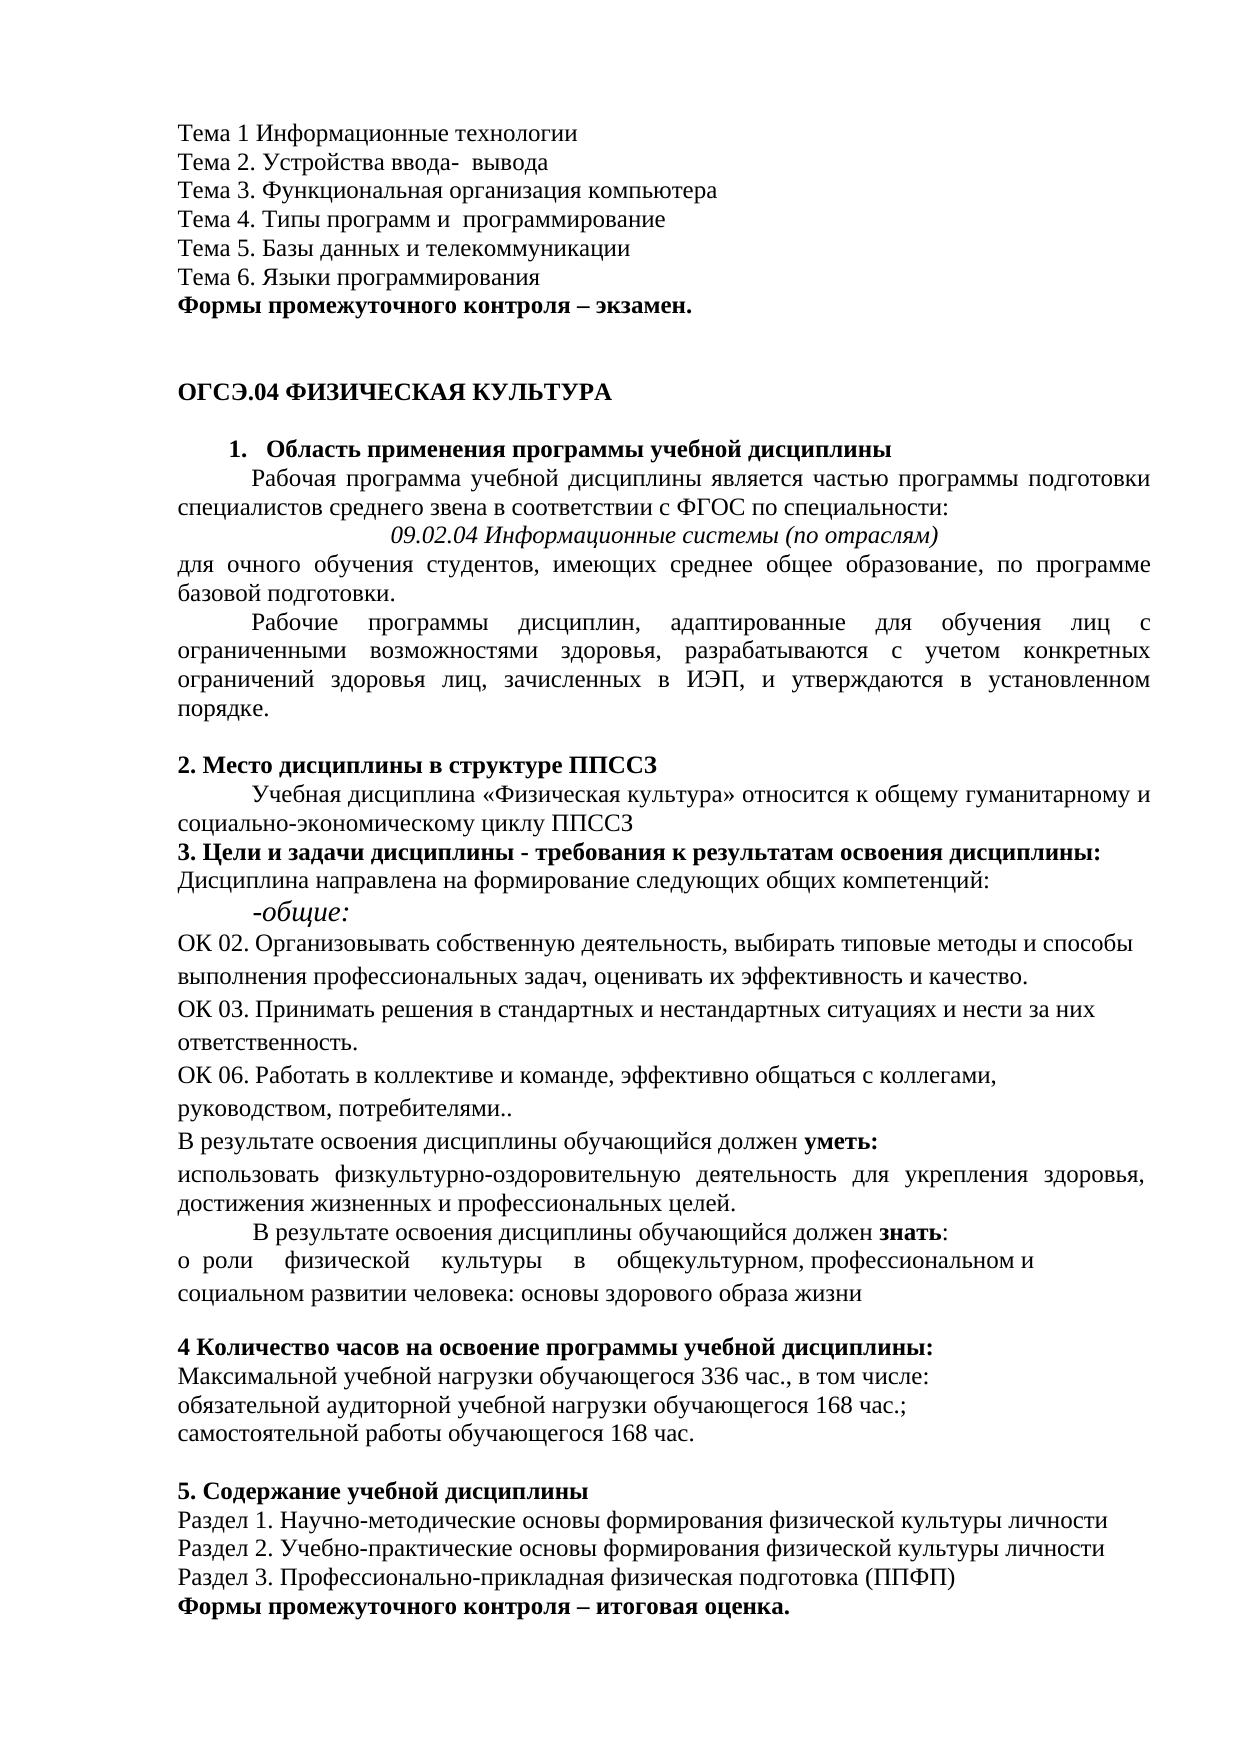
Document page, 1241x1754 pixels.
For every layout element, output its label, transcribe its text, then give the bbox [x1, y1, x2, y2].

text ОК 06. Работать в коллективе и команде, эффективно общаться с коллегами, руководством, потребителями.. [177, 1060, 1152, 1122]
text самостоятельной работы обучающегося 168 час. [177, 1418, 1152, 1447]
text 2. Место дисциплины в структуре ППССЗ [177, 751, 1152, 779]
text Раздел 2. Учебно-практические основы формирования физической культуры личности [177, 1533, 1152, 1562]
text обязательной аудиторной учебной нагрузки обучающегося 168 чаc.; [177, 1390, 1152, 1418]
text 5. Содержание учебной дисциплины [177, 1476, 1152, 1505]
text Тема 1 Информационные технологии [177, 118, 1152, 147]
text для очного обучения студентов, имеющих среднее общее образование, по программе базовой подготовки. [177, 549, 1152, 607]
text Формы промежуточного контроля – экзамен. [177, 291, 1152, 319]
text Раздел 1. Научно-методические основы формирования физической культуры личности [177, 1505, 1152, 1533]
text В результате освоения дисциплины обучающийся должен знать: [177, 1217, 1145, 1245]
list Область применения программы учебной дисциплины [228, 434, 1152, 463]
text Тема 5. Базы данных и телекоммуникации [177, 233, 1152, 262]
text ОК 02. Организовывать собственную деятельность, выбирать типовые методы и способы выполнения профессиональных задач, оценивать их эффективность и качество. [177, 928, 1152, 990]
text Рабочие программы дисциплин, адаптированные для обучения лиц с ограниченными возможностями здоровья, разрабатываются с учетом конкретных ограничений здоровья лиц, зачисленных в ИЭП, и утверждаются в установленном порядке. [177, 607, 1152, 722]
text ОК 03. Принимать решения в стандартных и нестандартных ситуациях и нести за них ответственность. [177, 994, 1152, 1056]
text о роли физической культуры в общекультурном, профессиональном и социальном развитии человека: основы здорового образа жизни [177, 1245, 1152, 1307]
text 09.02.04 Информационные системы (по отраслям) [177, 521, 1152, 549]
text Тема 4. Типы программ и программирование [177, 204, 1152, 233]
text Дисциплина направлена на формирование следующих общих компетенций: [177, 866, 1152, 894]
text 4 Количество часов на освоение программы учебной дисциплины: [177, 1332, 1152, 1361]
text В результате освоения дисциплины обучающийся должен уметь: [177, 1126, 1152, 1155]
text Формы промежуточного контроля – итоговая оценка. [177, 1591, 1152, 1620]
text 3. Цели и задачи дисциплины - требования к результатам освоения дисциплины: [177, 837, 1152, 866]
text -общие: [252, 894, 1152, 928]
text Тема 6. Языки программирования [177, 262, 1152, 291]
text Рабочая программа учебной дисциплины является частью программы подготовки специалистов среднего звена в соответствии с ФГОС по специальности: [177, 463, 1152, 521]
text Тема 2. Устройства ввода- вывода [177, 147, 1152, 176]
text Учебная дисциплина «Физическая культура» относится к общему гуманитарному и социально-экономическому циклу ППССЗ [177, 779, 1152, 837]
text Максимальной учебной нагрузки обучающегося 336 час., в том числе: [177, 1361, 1152, 1390]
text использовать физкультурно-оздоровительную деятельность для укрепления здоровья, достижения жизненных и профессиональных целей. [177, 1159, 1145, 1217]
text ОГСЭ.04 ФИЗИЧЕСКАЯ КУЛЬТУРА [177, 377, 1152, 406]
text Раздел 3. Профессионально-прикладная физическая подготовка (ППФП) [177, 1562, 1152, 1591]
text Тема 3. Функциональная организация компьютера [177, 176, 1152, 204]
